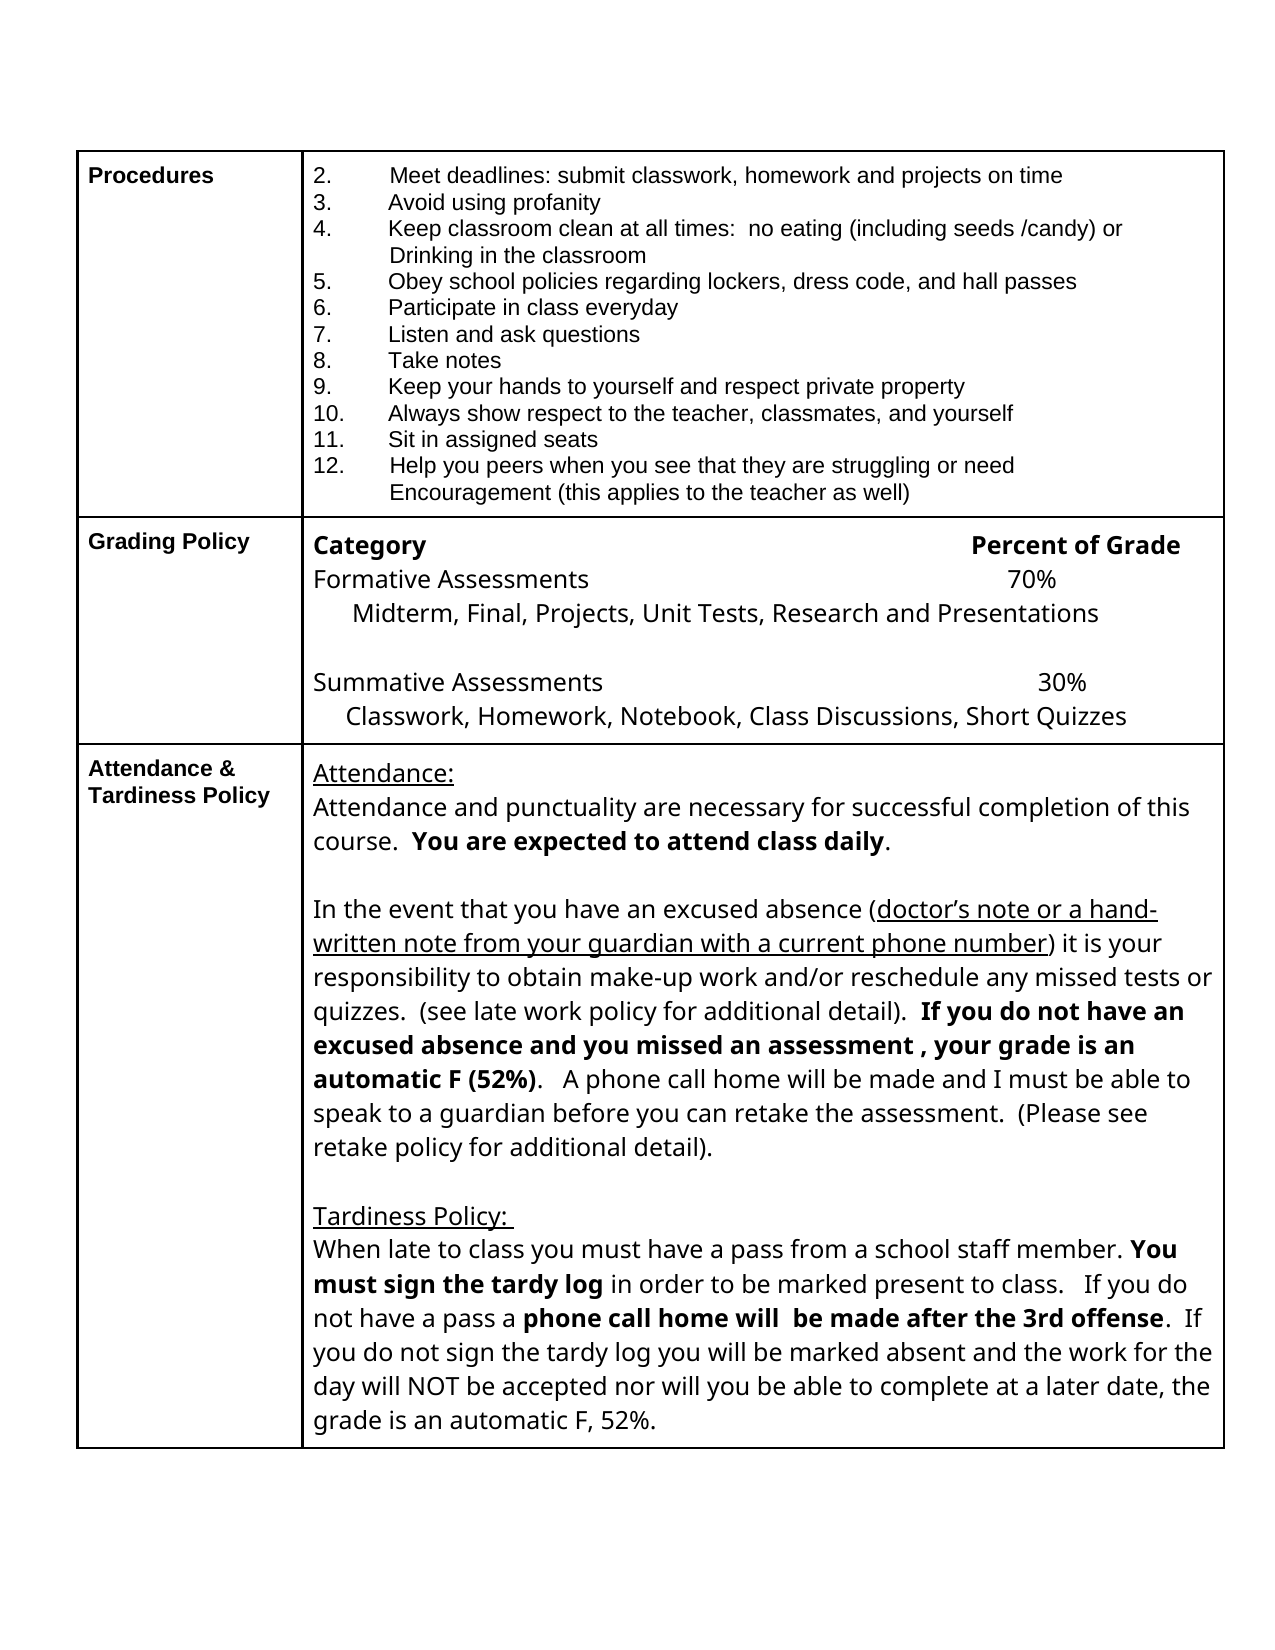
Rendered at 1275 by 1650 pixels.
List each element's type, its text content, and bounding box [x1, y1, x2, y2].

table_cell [304, 152, 1223, 516]
table_cell Attendance & Tardiness Policy [79, 745, 301, 1447]
table_cell Category Percent of Grade Formative Assessments 70% Midterm, Final, Projects, Unit Tests, Research and Presentations Summative Assessments 30% Classwork, Homework, Notebook, Class Discussions, Short Quizzes [304, 518, 1223, 743]
table_cell Attendance: Attendance and punctuality are necessary for successful completion of this course. You are expected to attend class daily. In the event that you have an excused absence (doctor’s note or a hand-written note from your guardian with a current phone number) it is your responsibility to obtain make-up work and/or reschedule any missed tests or quizzes. (see late work policy for additional detail). If you do not have an excused absence and you missed an assessment , your grade is an automatic F (52%). A phone call home will be made and I must be able to speak to a guardian before you can retake the assessment. (Please see retake policy for additional detail). Tardiness Policy: When late to class you must have a pass from a school staff member. You must sign the tardy log in order to be marked present to class. If you do not have a pass a phone call home will be made after the 3rd offense. If you do not sign the tardy log you will be marked absent and the work for the day will NOT be accepted nor will you be able to complete at a later date, the grade is an automatic F, 52%. [304, 745, 1223, 1447]
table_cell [79, 152, 301, 516]
table_cell Grading Policy [79, 518, 301, 743]
